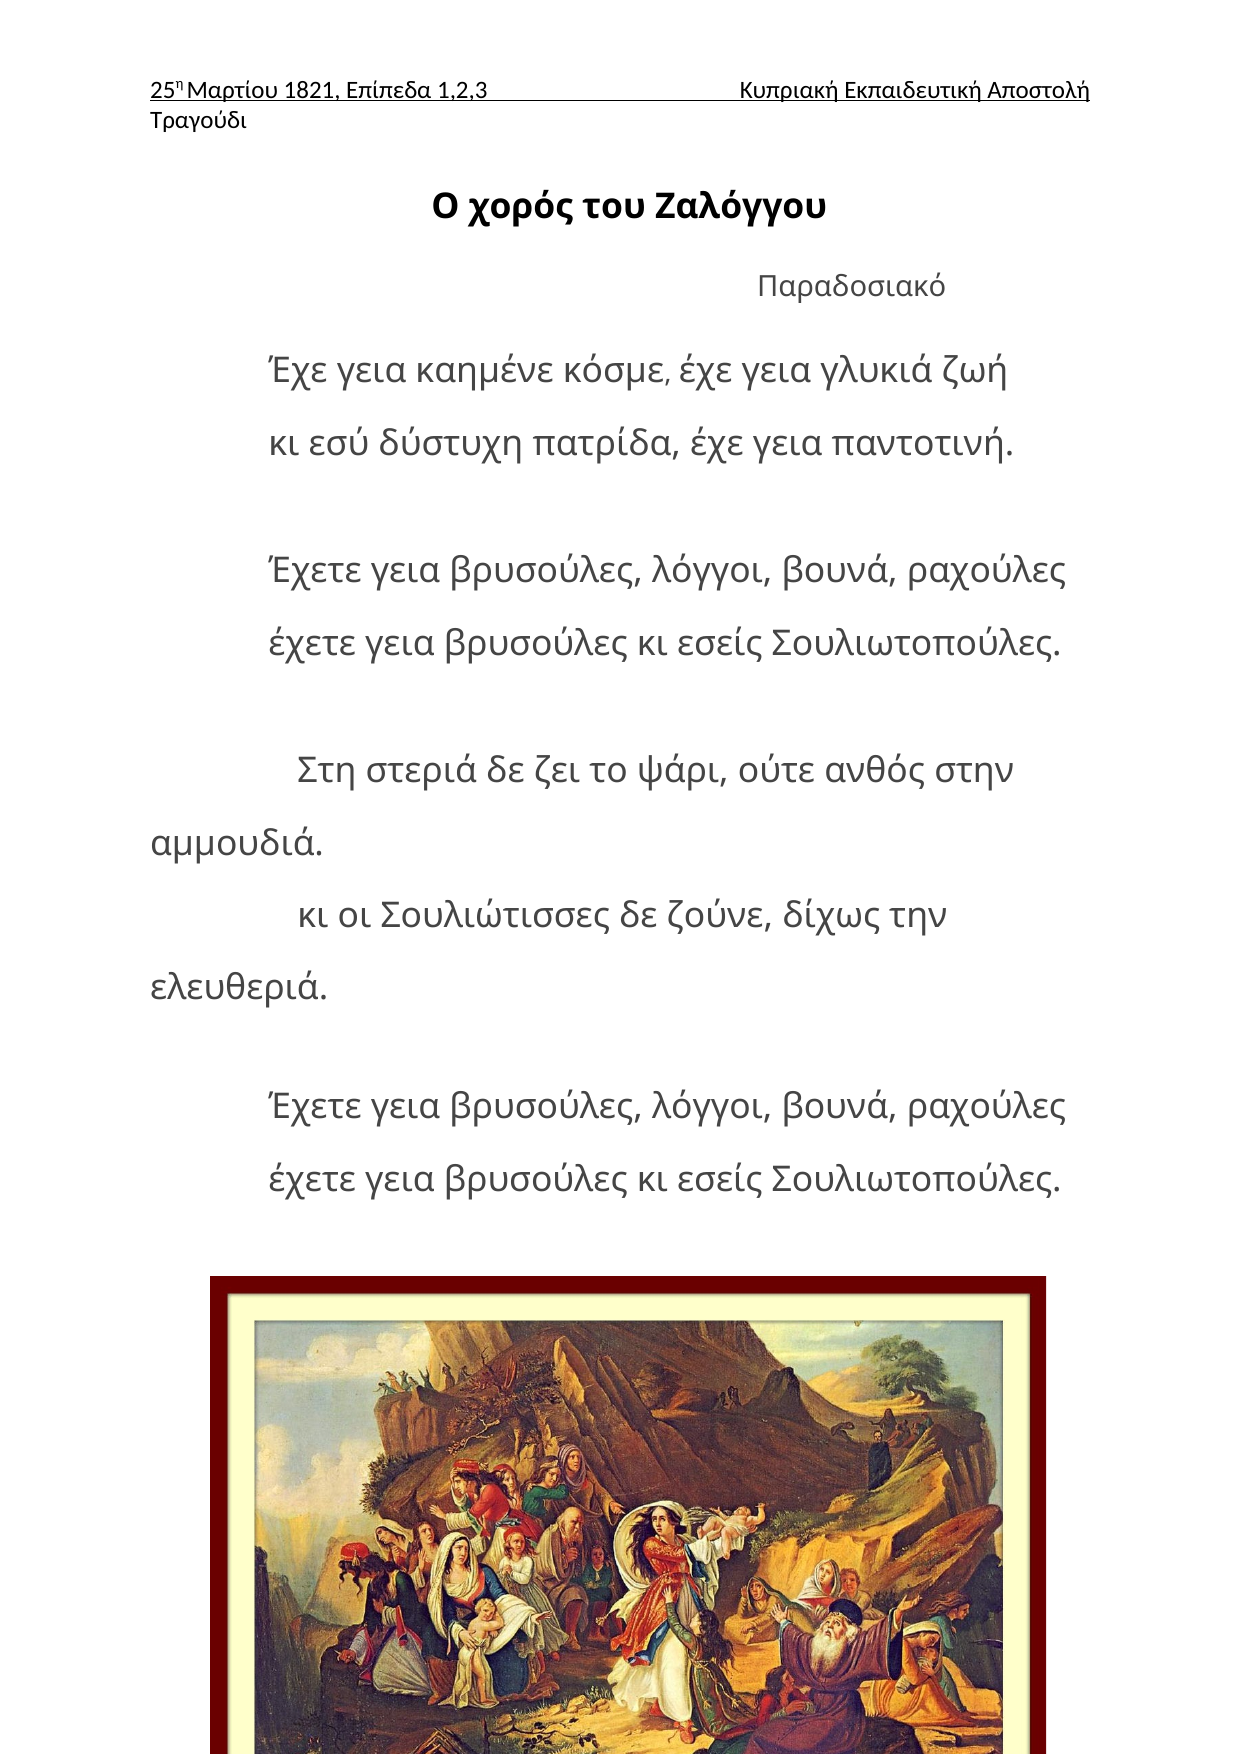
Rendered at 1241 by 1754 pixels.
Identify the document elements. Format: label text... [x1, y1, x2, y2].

text Στη στεριά δε ζει το ψάρι, ούτε ανθός στην αμμουδιά. [150, 745, 1108, 865]
picture [210, 1276, 1047, 1754]
text Έχετε γεια βρυσούλες, λόγγοι, βουνά, ραχούλες [193, 1081, 1108, 1129]
text Έχε γεια καημένε κόσμε, έχε γεια γλυκιά ζωή [268, 345, 1108, 393]
text κι οι Σουλιώτισσες δε ζούνε, δίχως την ελευθεριά. [150, 889, 1108, 1010]
text κι εσύ δύστυχη πατρίδα, έχε γεια παντοτινή. [268, 417, 1108, 466]
text Ο χορός του Ζαλόγγου [150, 181, 1108, 229]
text έχετε γεια βρυσούλες κι εσείς Σουλιωτοπούλες. [268, 1153, 1108, 1201]
text Έχετε γεια βρυσούλες, λόγγοι, βουνά, ραχούλες [268, 545, 1108, 593]
text έχετε γεια βρυσούλες κι εσείς Σουλιωτοπούλες. [268, 617, 1108, 665]
text Παραδοσιακό [300, 266, 1108, 305]
